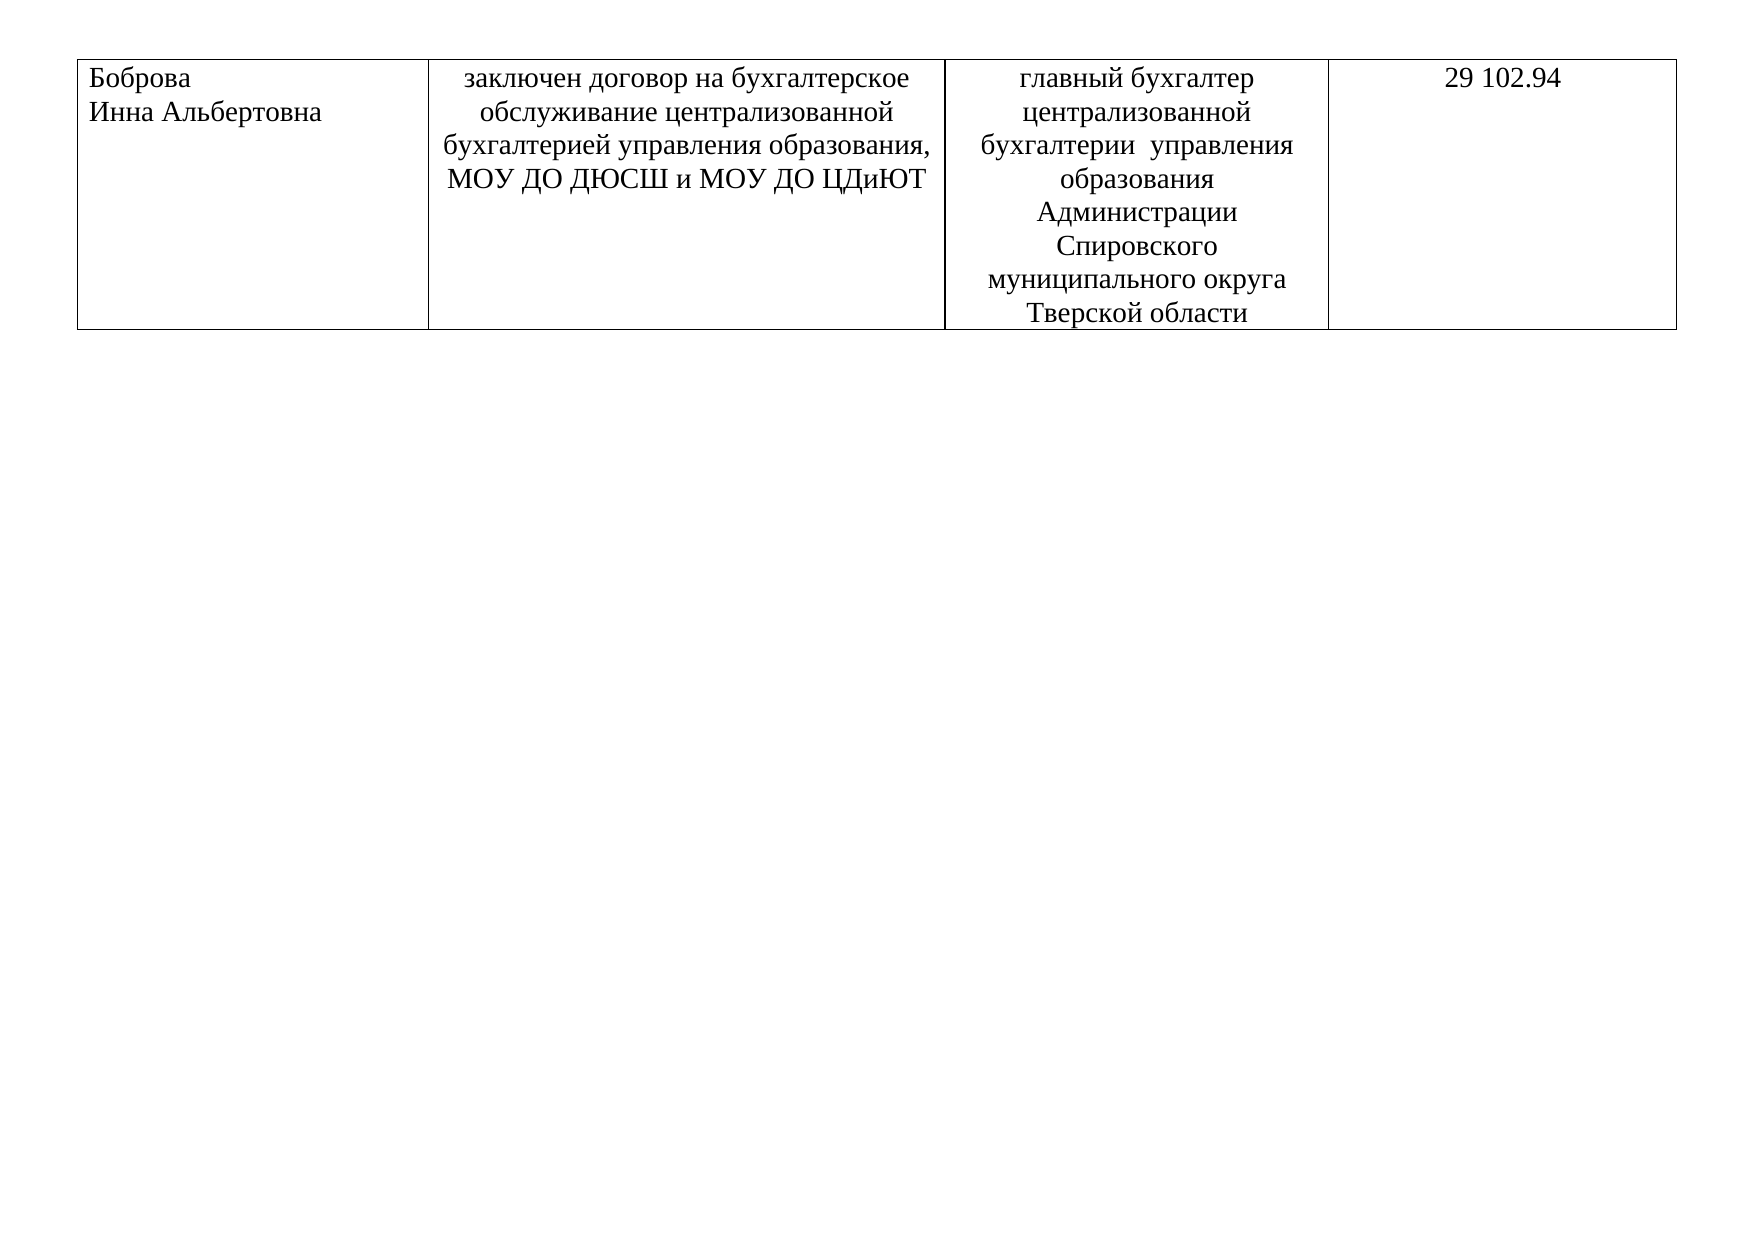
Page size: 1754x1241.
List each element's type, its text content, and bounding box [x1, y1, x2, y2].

table_cell заключен договор на бухгалтерское обслуживание централизованной бухгалтерией управления образования, МОУ ДО ДЮСШ и МОУ ДО ЦДиЮТ [429, 60, 944, 328]
table_cell главный бухгалтер централизованной бухгалтерии управления образования Администрации Спировского муниципального округа Тверской области [946, 60, 1328, 328]
table_cell Боброва Инна Альбертовна [78, 60, 428, 328]
table_cell 29 102.94 [1329, 60, 1676, 328]
